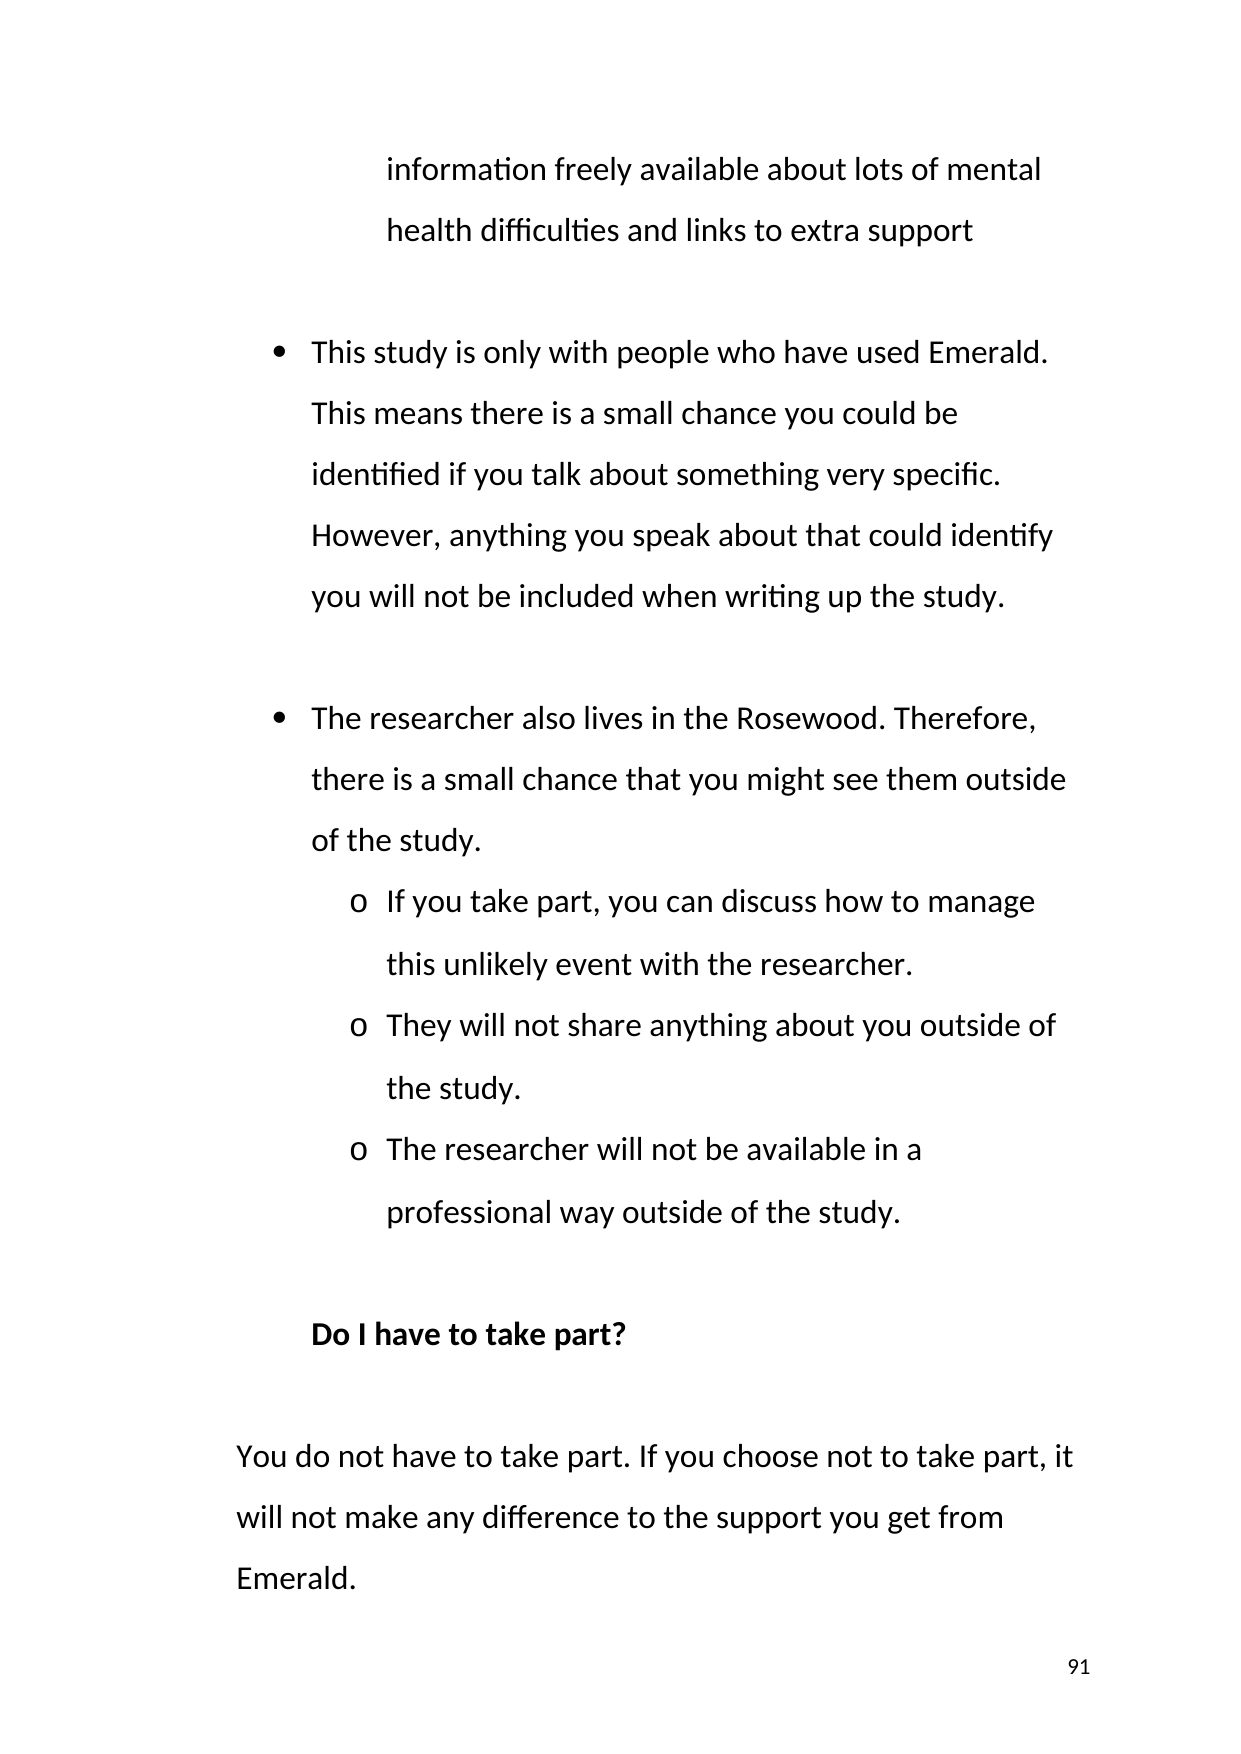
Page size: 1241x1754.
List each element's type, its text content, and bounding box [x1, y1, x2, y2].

list If you take part, you can discuss how to manage this unlikely event with the researcher. [349, 880, 1090, 984]
text Do I have to take part? [236, 1313, 1090, 1353]
text You do not have to take part. If you choose not to take part, it will not make any difference to the support you get from Emerald. [236, 1435, 1090, 1598]
list This study is only with people who have used Emerald. This means there is a small chance you could be identified if you talk about something very specific. However, anything you speak about that could identify you will not be included when writing up the study. [274, 331, 1090, 616]
list The researcher will not be available in a professional way outside of the study. [349, 1128, 1090, 1231]
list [349, 148, 1090, 249]
list The researcher also lives in the Rosewood. Therefore, there is a small chance that you might see them outside of the study. [274, 697, 1090, 860]
list They will not share anything about you outside of the study. [349, 1004, 1090, 1108]
